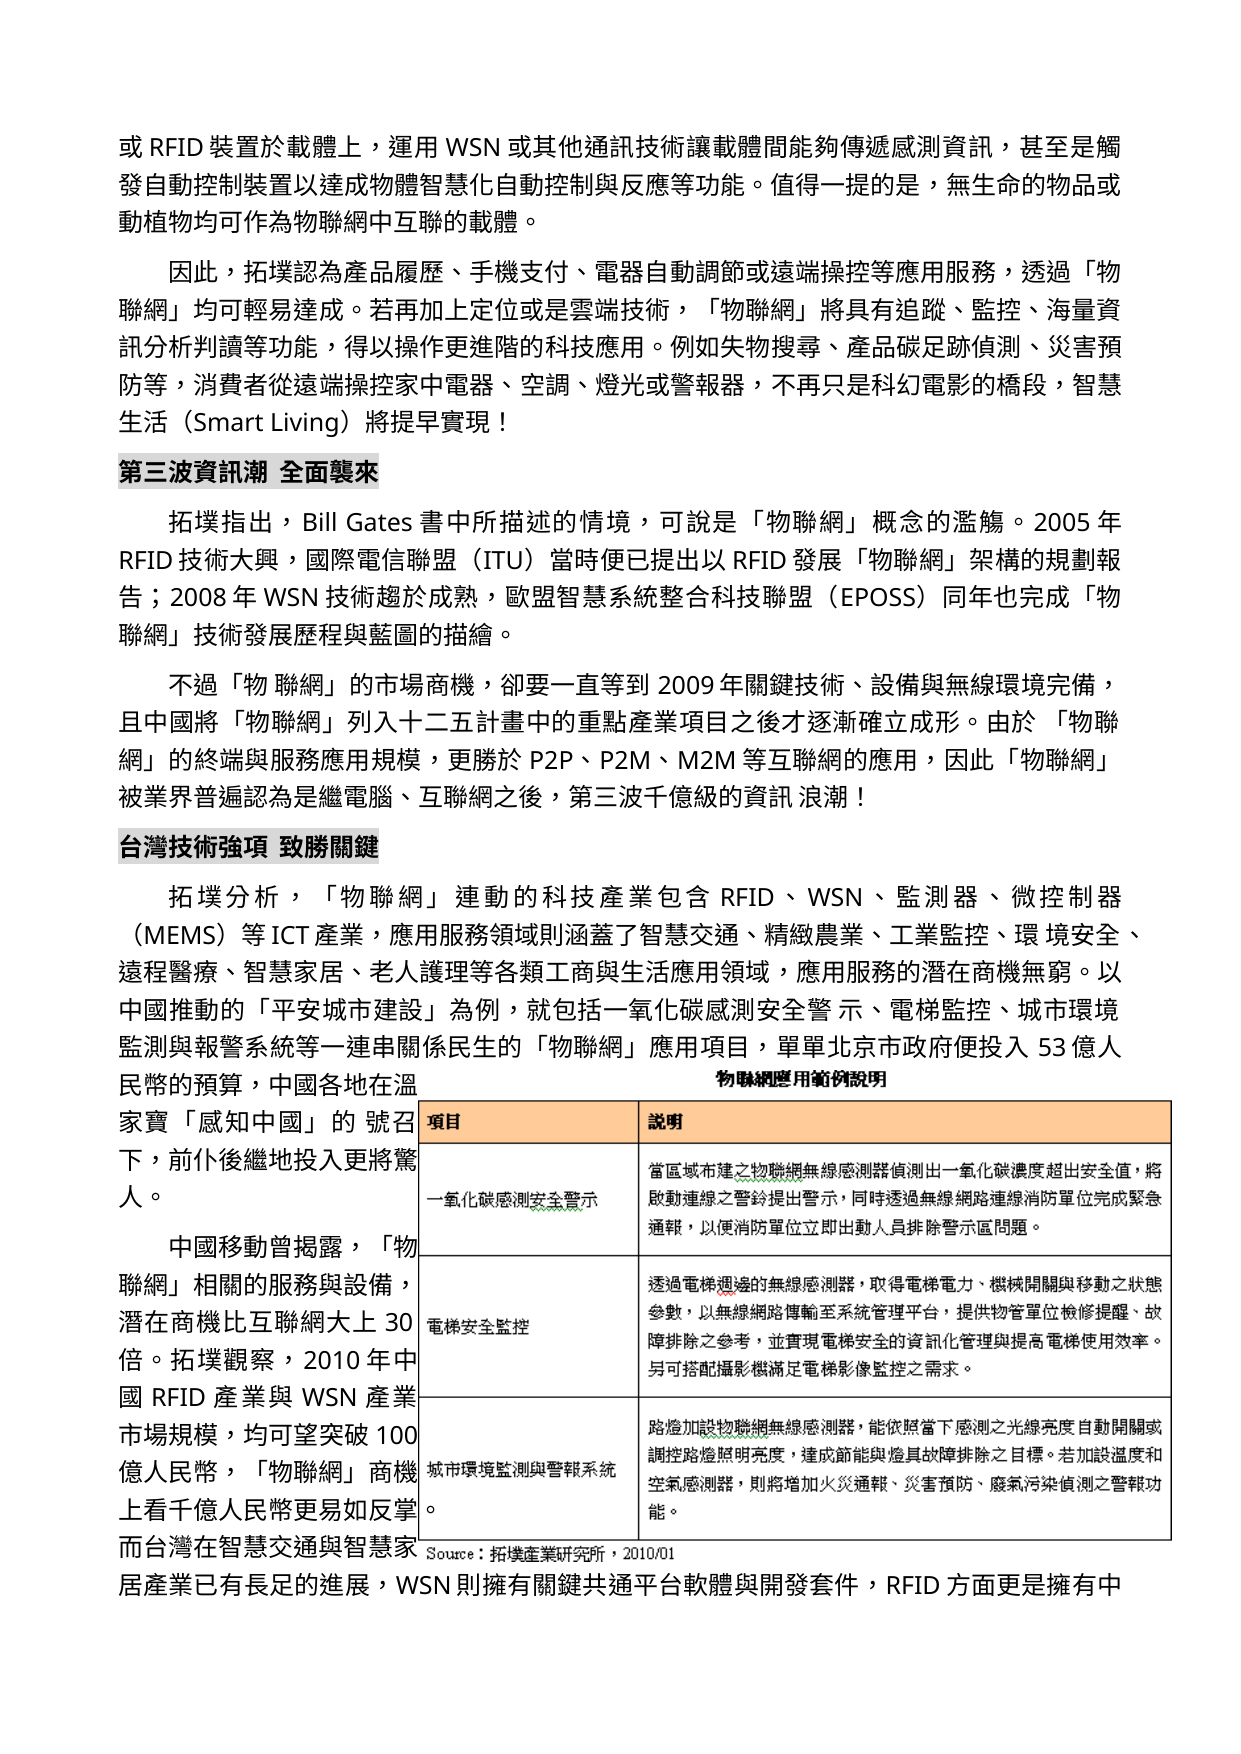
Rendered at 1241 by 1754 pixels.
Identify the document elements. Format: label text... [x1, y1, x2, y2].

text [118, 1227, 1122, 1602]
text 拓墣指出，Bill Gates書中所描述的情境，可說是「物聯網」概念的濫觴。2005年RFID技術大興，國際電信聯盟（ITU）當時便已提出以RFID發展「物聯網」架構的規劃報告；2008年WSN技術趨於成熟，歐盟智慧系統整合科技聯盟（EPOSS）同年也完成「物聯網」技術發展歷程與藍圖的描繪。 [118, 502, 1122, 652]
text 台灣技術強項 致勝關鍵 [118, 827, 1122, 864]
text 因此，拓墣認為產品履歷、手機支付、電器自動調節或遠端操控等應用服務，透過「物聯網」均可輕易達成。若再加上定位或是雲端技術，「物聯網」將具有追蹤、監控、海量資訊分析判讀等功能，得以操作更進階的科技應用。例如失物搜尋、產品碳足跡偵測、災害預防等，消費者從遠端操控家中電器、空調、燈光或警報器，不再只是科幻電影的橋段，智慧生活（Smart Living）將提早實現！ [118, 252, 1122, 439]
text 不過「物 聯網」的市場商機，卻要一直等到2009年關鍵技術、設備與無線環境完備，且中國將「物聯網」列入十二五計畫中的重點產業項目之後才逐漸確立成形。由於 「物聯網」的終端與服務應用規模，更勝於P2P、P、M等互聯網的應用，因此「物聯網」被業界普遍認為是繼電腦、互聯網之後，第三波千億級的資訊 浪潮！ [118, 664, 1122, 814]
text 拓墣分析，「物聯網」連動的科技產業包含RFID、WSN、監測器、微控制器（MEMS）等ICT產業，應用服務領域則涵蓋了智慧交通、精緻農業、工業監控、環 境安全、遠程醫療、智慧家居、老人護理等各類工商與生活應用領域，應用服務的潛在商機無窮。以中國推動的「平安城市建設」為例，就包括一氧化碳感測安全警 示、電梯監控、城市環境監測與報警系統等一連串關係民生的「物聯網」應用項目，單單北京市政府便投入53億人民幣的預算，中國各地在溫家寶「感知中國」的 號召下，前仆後繼地投入更將驚人。 [118, 877, 1122, 1214]
picture [418, 1070, 1172, 1562]
text 第三波資訊潮 全面襲來 [118, 452, 1122, 489]
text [118, 127, 1122, 239]
